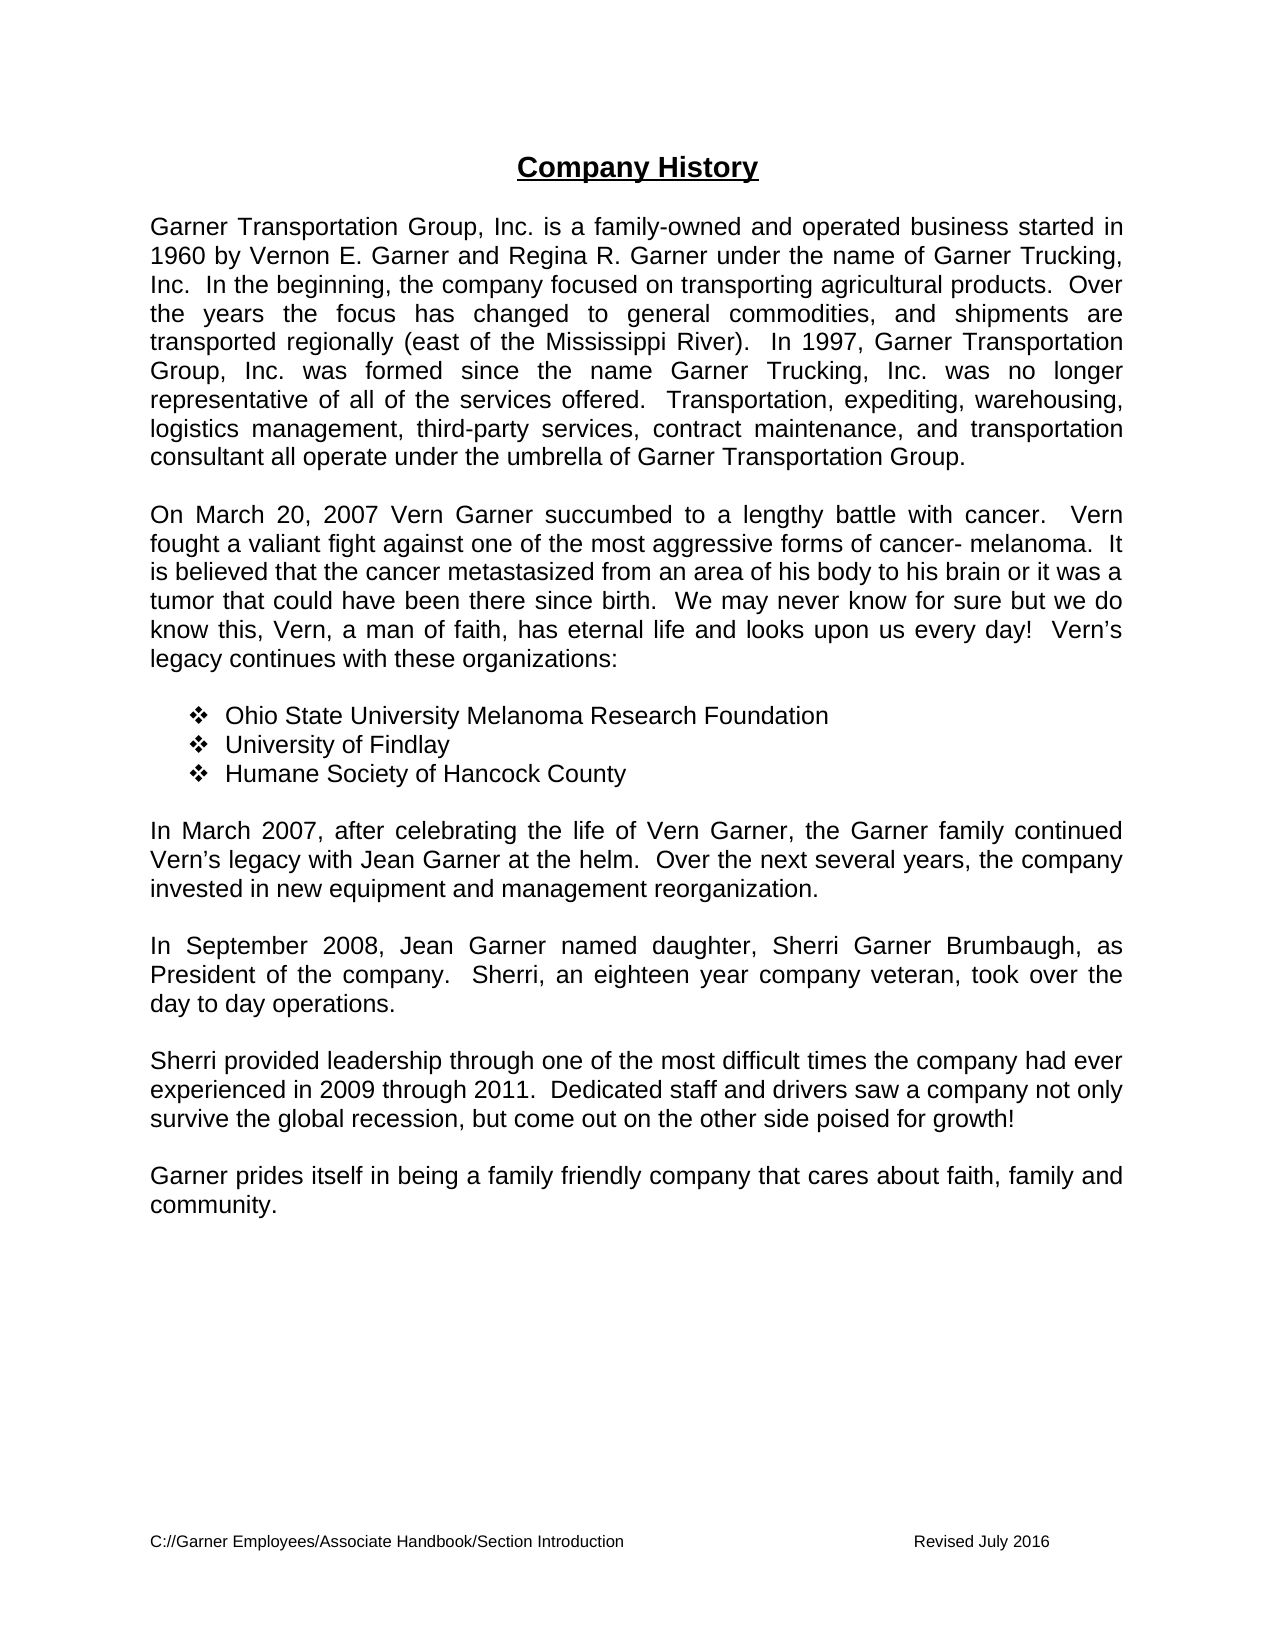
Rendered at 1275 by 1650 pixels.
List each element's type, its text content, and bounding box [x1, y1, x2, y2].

text Sherri provided leadership through one of the most difficult times the company had ever experienced in 2009 through 2011. Dedicated staff and drivers saw a company not only survive the global recession, but come out on the other side poised for growth! [150, 1046, 1125, 1133]
text In September 2008, Jean Garner named daughter, Sherri Garner Brumbaugh, as President of the company. Sherri, an eighteen year company veteran, took over the day to day operations. [150, 931, 1125, 1018]
list Ohio State University Melanoma Research Foundation [187, 701, 1125, 730]
list University of Findlay [187, 730, 1125, 759]
text Garner Transportation Group, Inc. is a family-owned and operated business started in 1960 by Vernon E. Garner and Regina R. Garner under the name of Garner Trucking, Inc. In the beginning, the company focused on transporting agricultural products. Over the years the focus has changed to general commodities, and shipments are transported regionally (east of the Mississippi River). In 1997, Garner Transportation Group, Inc. was formed since the name Garner Trucking, Inc. was no longer representative of all of the services offered. Transportation, expediting, warehousing, logistics management, third-party services, contract maintenance, and transportation consultant all operate under the umbrella of Garner Transportation Group. [150, 212, 1125, 471]
list Humane Society of Hancock County [187, 759, 1125, 788]
text Company History [150, 150, 1125, 183]
text On March 20, 2007 Vern Garner succumbed to a lengthy battle with cancer. Vern fought a valiant fight against one of the most aggressive forms of cancer- melanoma. It is believed that the cancer metastasized from an area of his body to his brain or it was a tumor that could have been there since birth. We may never know for sure but we do know this, Vern, a man of faith, has eternal life and looks upon us every day! Vern’s legacy continues with these organizations: [150, 500, 1125, 672]
text Garner prides itself in being a family friendly company that cares about faith, family and community. [150, 1161, 1125, 1219]
text In March 2007, after celebrating the life of Vern Garner, the Garner family continued Vern’s legacy with Jean Garner at the helm. Over the next several years, the company invested in new equipment and management reorganization. [150, 816, 1125, 903]
